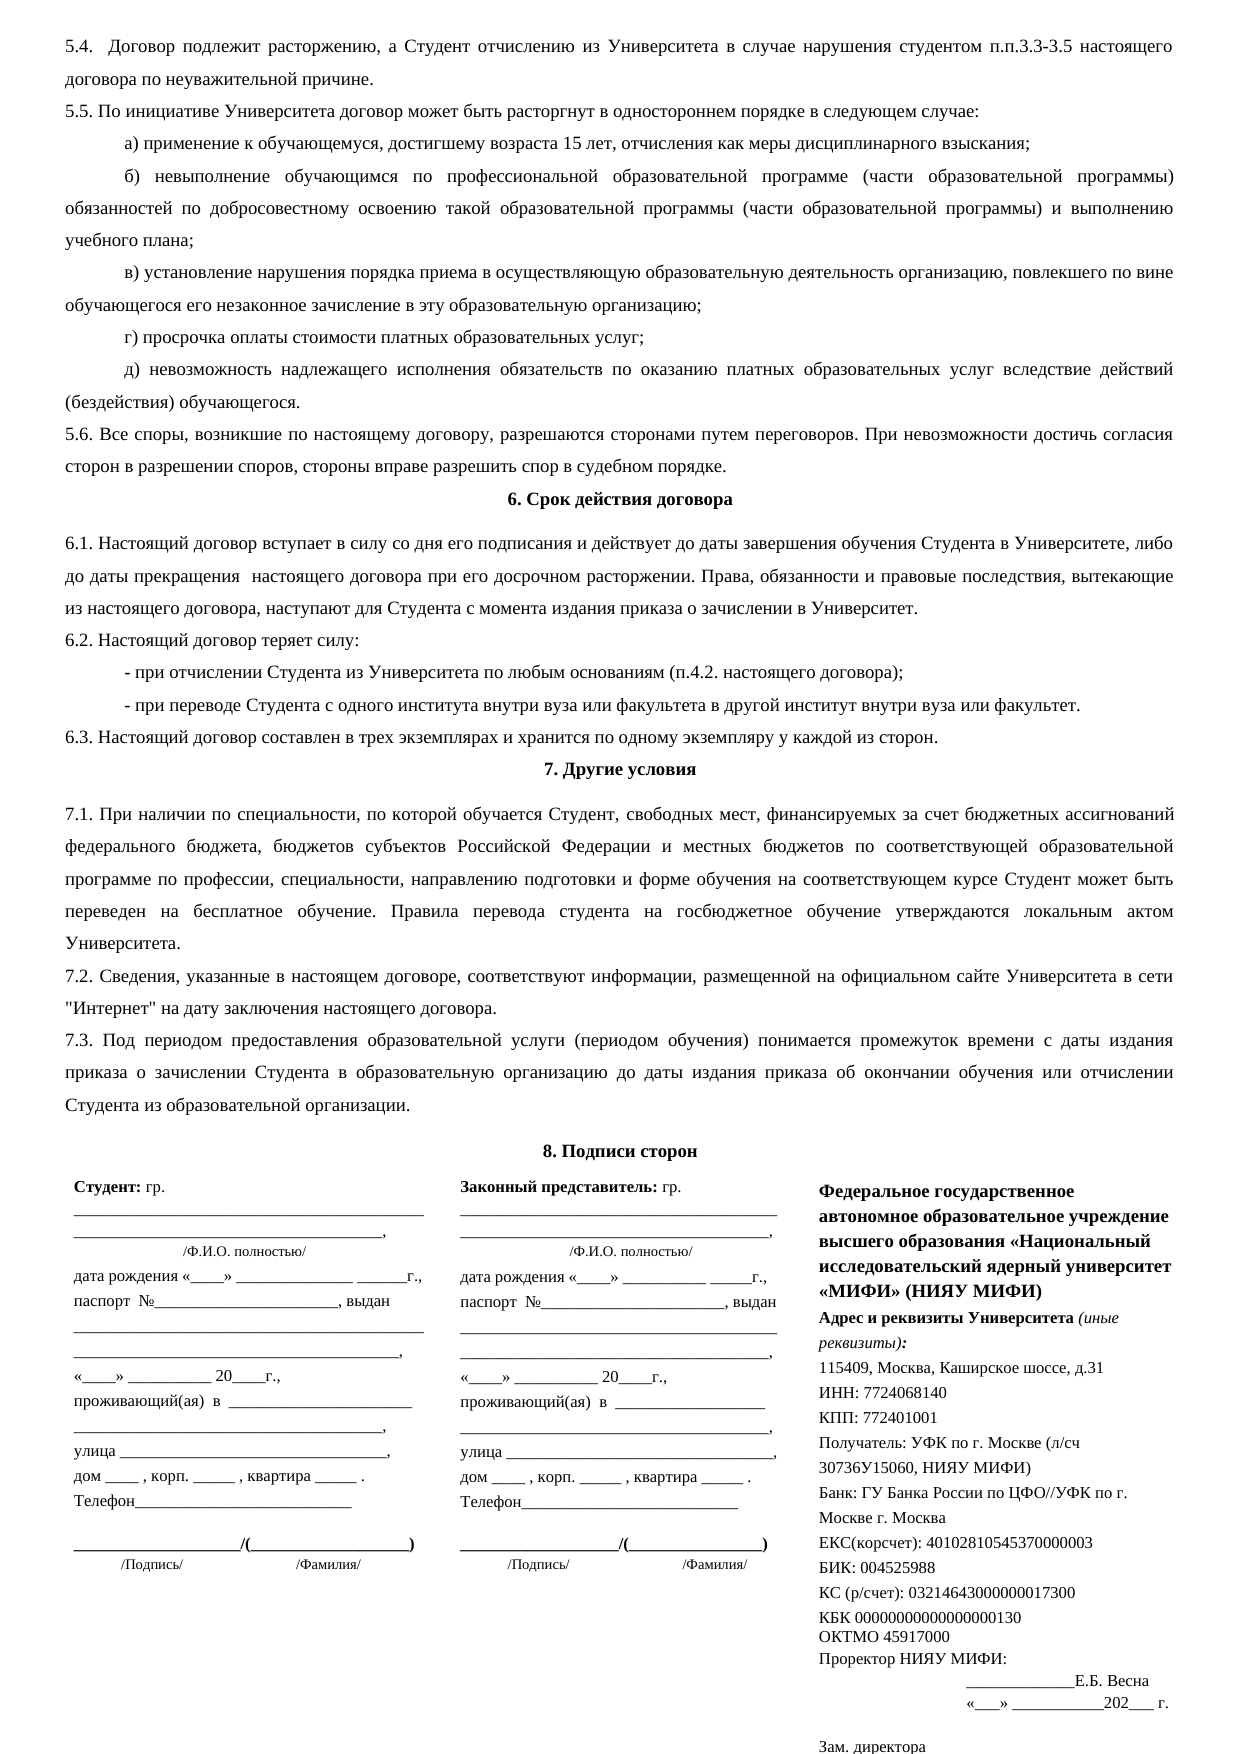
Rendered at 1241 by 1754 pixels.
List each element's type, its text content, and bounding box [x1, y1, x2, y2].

text 5.5. По инициативе Университета договор может быть расторгнут в одностороннем порядке в следующем случае: [65, 100, 1175, 122]
text г) просрочка оплаты стоимости платных образовательных услуг; [65, 326, 1175, 348]
text 7.1. При наличии по специальности, по которой обучается Студент, свободных мест, финансируемых за счет бюджетных ассигнований федерального бюджета, бюджетов субъектов Российской Федерации и местных бюджетов по соответствующей образовательной программе по профессии, специальности, направлению подготовки и форме обучения на соответствующем курсе Студент может быть переведен на бесплатное обучение. Правила перевода студента на госбюджетное обучение утверждаются локальным актом Университета. [65, 803, 1175, 954]
text б) невыполнение обучающимся по профессиональной образовательной программе (части образовательной программы) обязанностей по добросовестному освоению такой образовательной программы (части образовательной программы) и выполнению учебного плана; [65, 164, 1175, 251]
text 6.2. Настоящий договор теряет силу: [65, 629, 1175, 651]
text 7. Другие условия [65, 758, 1175, 780]
text д) невозможность надлежащего исполнения обязательств по оказанию платных образовательных услуг вследствие действий (бездействия) обучающегося. [65, 358, 1175, 412]
text 6.3. Настоящий договор составлен в трех экземплярах и хранится по одному экземпляру у каждой из сторон. [65, 726, 1175, 748]
text 7.2. Сведения, указанные в настоящем договоре, соответствуют информации, размещенной на официальном сайте Университета в сети "Интернет" на дату заключения настоящего договора. [65, 964, 1175, 1018]
text 7.3. Под периодом предоставления образовательной услуги (периодом обучения) понимается промежуток времени с даты издания приказа о зачислении Студента в образовательную организацию до даты издания приказа об окончании обучения или отчислении Студента из образовательной организации. [65, 1029, 1175, 1115]
text в) установление нарушения порядка приема в осуществляющую образовательную деятельность организацию, повлекшего по вине обучающегося его незаконное зачисление в эту образовательную организацию; [65, 261, 1175, 315]
text - при переводе Студента с одного института внутри вуза или факультета в другой институт внутри вуза или факультет. [65, 694, 1175, 715]
text 8. Подписи сторон [65, 1140, 1175, 1162]
text 6. Срок действия договора [65, 487, 1175, 509]
text - при отчислении Студента из Университета по любым основаниям (п.4.2. настоящего договора); [65, 661, 1175, 683]
text 5.6. Все споры, возникшие по настоящему договору, разрешаются сторонами путем переговоров. При невозможности достичь согласия сторон в разрешении споров, стороны вправе разрешить спор в судебном порядке. [65, 423, 1175, 477]
text 5.4. Договор подлежит расторжению, а Студент отчислению из Университета в случае нарушения студентом п.п.3.3-3.5 настоящего договора по неуважительной причине. [65, 35, 1175, 89]
text 6.1. Настоящий договор вступает в силу со дня его подписания и действует до даты завершения обучения Студента в Университете, либо до даты прекращения настоящего договора при его досрочном расторжении. Права, обязанности и правовые последствия, вытекающие из настоящего договора, наступают для Студента с момента издания приказа о зачислении в Университет. [65, 532, 1175, 618]
text а) применение к обучающемуся, достигшему возраста 15 лет, отчисления как меры дисциплинарного взыскания; [65, 132, 1175, 154]
